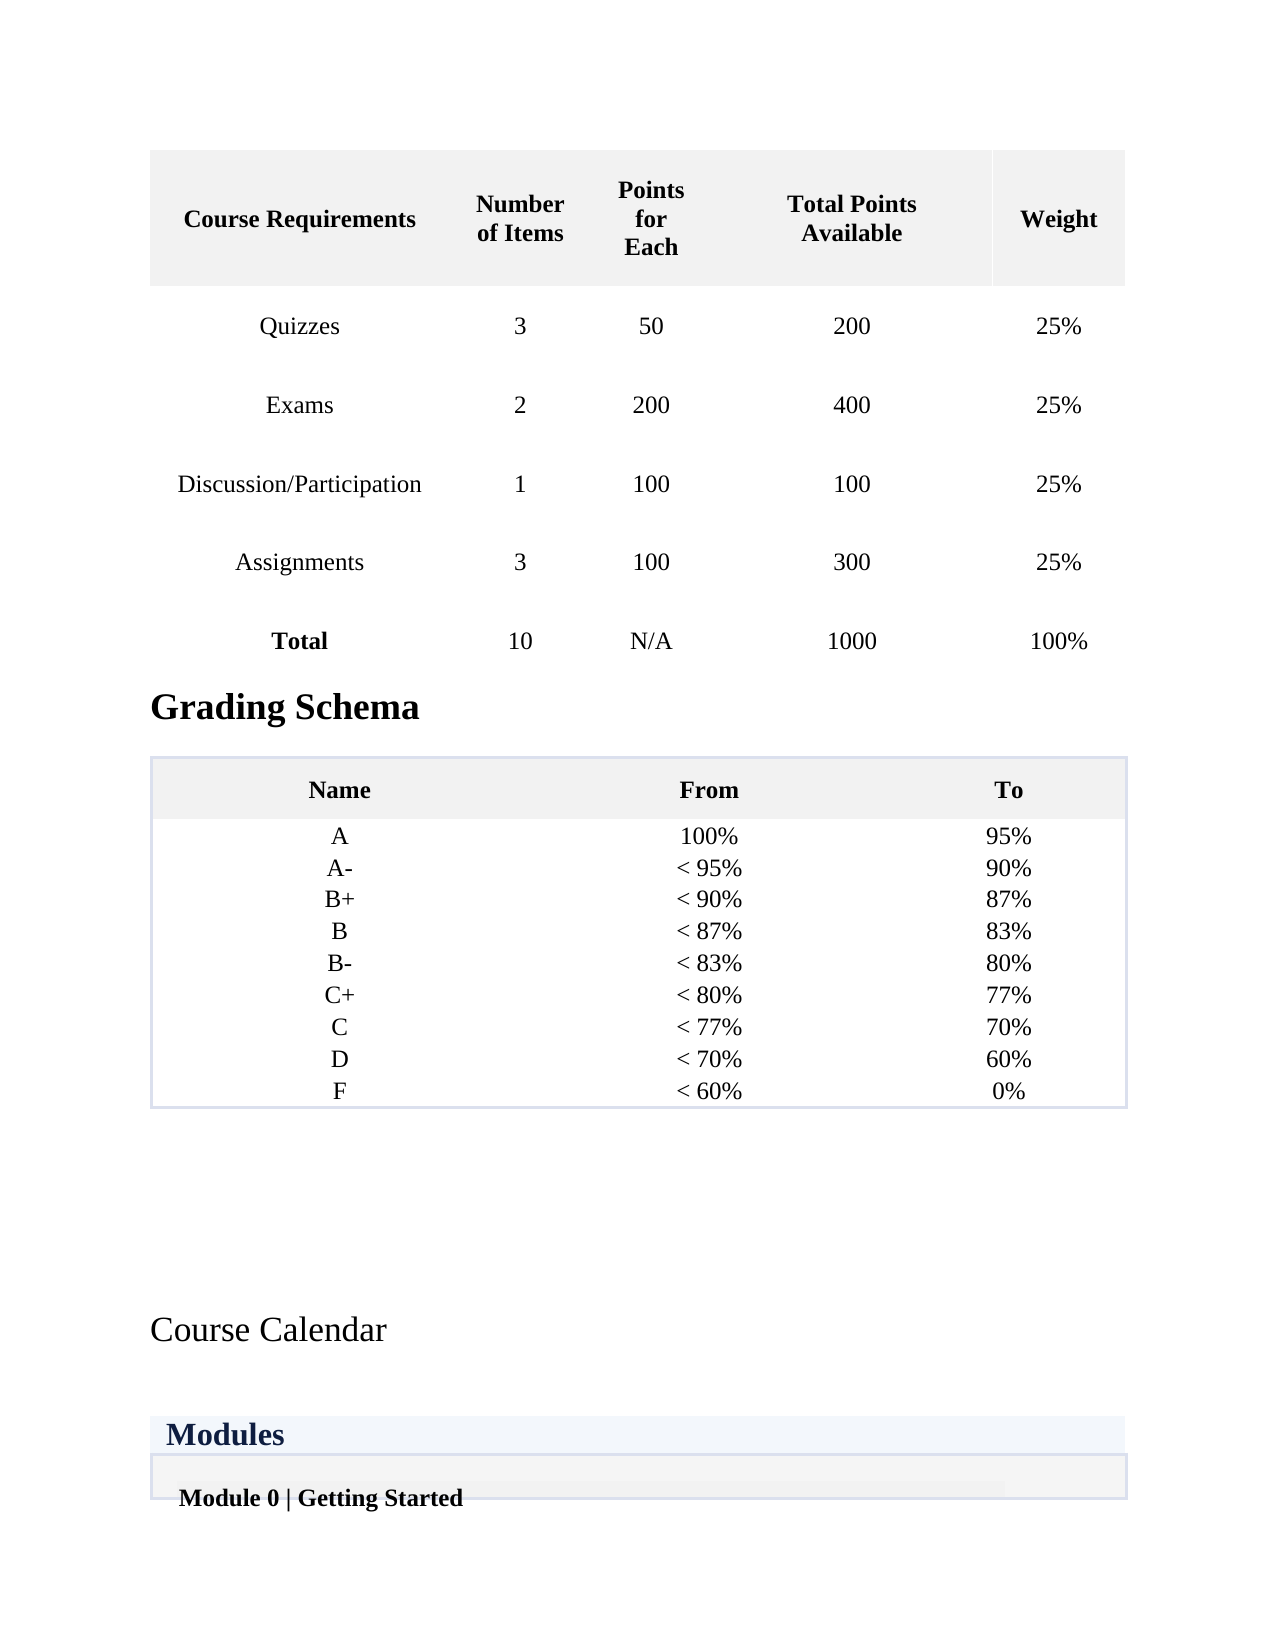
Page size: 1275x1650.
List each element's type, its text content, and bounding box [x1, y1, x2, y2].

table_cell 3 [449, 523, 591, 601]
text Modules [150, 1416, 1125, 1453]
table_header [153, 1456, 1125, 1497]
table_cell Assignments [150, 523, 449, 601]
table_cell 1 [449, 444, 591, 522]
table_cell Exams [150, 365, 449, 444]
table_cell 3 [449, 286, 591, 365]
table_cell N/A [591, 601, 711, 680]
table_header Name [153, 759, 528, 819]
table_cell B [153, 915, 528, 947]
table_cell 10 [449, 601, 591, 680]
table_cell 300 [711, 523, 992, 601]
table_cell 2 [449, 365, 591, 444]
table_cell < 83% [528, 947, 891, 978]
table_cell 0% [891, 1074, 1125, 1106]
table_cell 50 [591, 286, 711, 365]
table_cell < 90% [528, 883, 891, 915]
table_cell A- [153, 851, 528, 883]
subtitle Grading Schema [150, 684, 1125, 727]
table_cell 60% [891, 1042, 1125, 1074]
table_cell Quizzes [150, 286, 449, 365]
table_header Number of Items [449, 150, 591, 286]
table_header Course Requirements [150, 150, 449, 286]
table_cell 100 [711, 444, 992, 522]
table_cell 200 [711, 286, 992, 365]
table_cell 80% [891, 947, 1125, 978]
table_cell 90% [891, 851, 1125, 883]
table_cell C [153, 1010, 528, 1042]
table_cell B- [153, 947, 528, 978]
subtitle Course Calendar [150, 1179, 1125, 1349]
table_cell Discussion/Participation [150, 444, 449, 522]
table_cell 25% [993, 365, 1125, 444]
table_cell 100 [591, 444, 711, 522]
table_cell 25% [993, 523, 1125, 601]
table_header Weight [993, 150, 1125, 286]
table_cell < 70% [528, 1042, 891, 1074]
table_cell 95% [891, 819, 1125, 851]
table_cell 70% [891, 1010, 1125, 1042]
table_cell < 80% [528, 979, 891, 1010]
table_cell 100% [993, 601, 1125, 680]
table_cell < 60% [528, 1074, 891, 1106]
table_cell 100% [528, 819, 891, 851]
table_cell C+ [153, 979, 528, 1010]
table_header Points for Each [591, 150, 711, 286]
table_cell 100 [591, 523, 711, 601]
table_cell 77% [891, 979, 1125, 1010]
table_header To [891, 759, 1125, 819]
table_cell 25% [993, 444, 1125, 522]
table_header Total Points Available [711, 150, 992, 286]
table_cell F [153, 1074, 528, 1106]
table_cell 25% [993, 286, 1125, 365]
table_header From [528, 759, 891, 819]
table_cell 83% [891, 915, 1125, 947]
table_cell Total [150, 601, 449, 680]
table_cell < 77% [528, 1010, 891, 1042]
table_cell A [153, 819, 528, 851]
table_cell < 95% [528, 851, 891, 883]
table_cell 200 [591, 365, 711, 444]
table_cell < 87% [528, 915, 891, 947]
table_cell 1000 [711, 601, 992, 680]
table_cell D [153, 1042, 528, 1074]
table_cell B+ [153, 883, 528, 915]
table_cell 87% [891, 883, 1125, 915]
table_cell 400 [711, 365, 992, 444]
